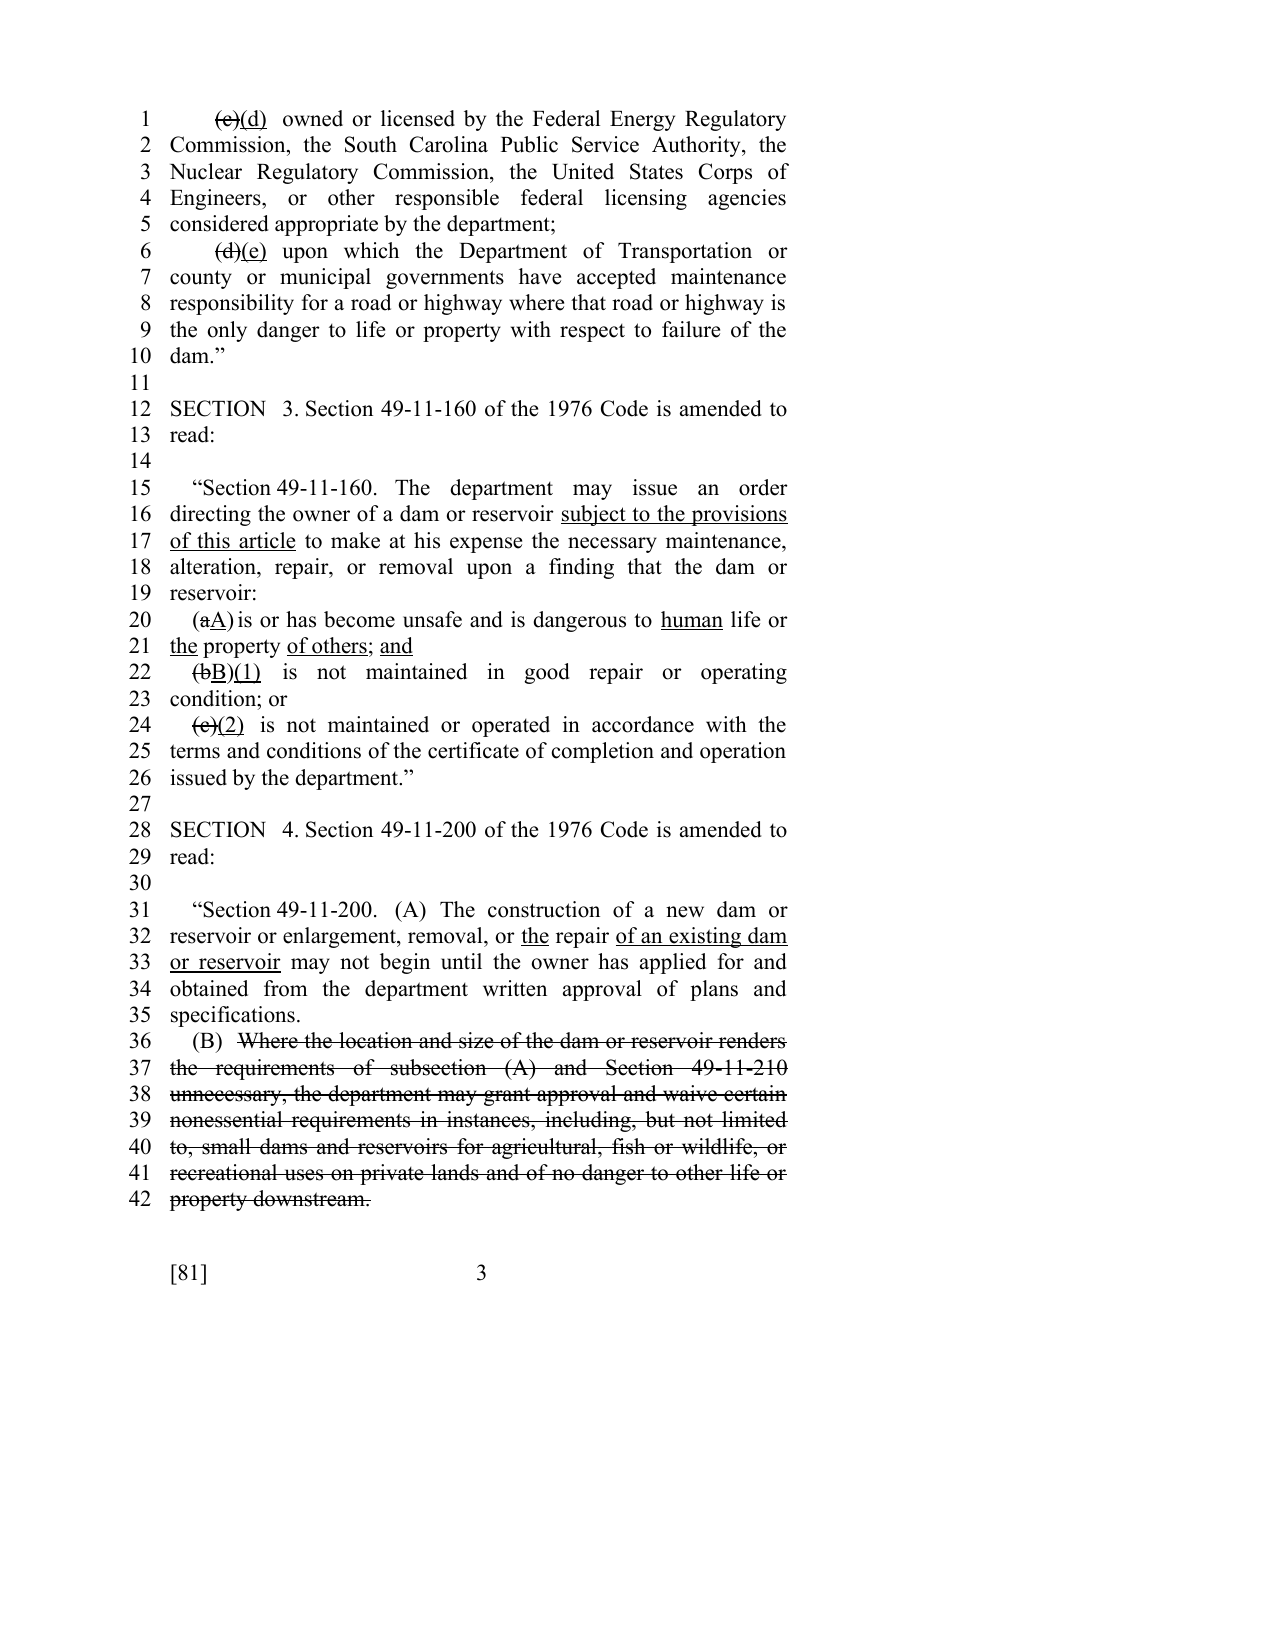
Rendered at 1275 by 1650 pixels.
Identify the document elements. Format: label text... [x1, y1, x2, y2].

text “Section 49-11-200. (A) The construction of a new dam or reservoir or enlargement, removal, or the repair of an existing dam or reservoir may not begin until the owner has applied for and obtained from the department written approval of plans and specifications. [169, 896, 787, 1027]
text (bB)(1) is not maintained in good repair or operating condition; or [169, 658, 787, 711]
text (B) Where the location and size of the dam or reservoir renders the requirements of subsection (A) and Section 49-11-210 unnecessary, the department may grant approval and waive certain nonessential requirements in instances, including, but not limited to, small dams and reservoirs for agricultural, fish or wildlife, or recreational uses on private lands and of no danger to other life or property downstream. [169, 1027, 787, 1068]
text SECTION 4. Section 49-11-200 of the 1976 Code is amended to read: [169, 817, 787, 869]
text (c)(2) is not maintained or operated in accordance with the terms and conditions of the certificate of completion and operation issued by the department.” [169, 711, 787, 790]
text SECTION 3. Section 49-11-160 of the 1976 Code is amended to read: [169, 395, 787, 448]
text (aA) is or has become unsafe and is dangerous to human life or the property of others; and [169, 606, 787, 658]
text (d)(e) upon which the Department of Transportation or county or municipal governments have accepted maintenance responsibility for a road or highway where that road or highway is the only danger to life or property with respect to failure of the dam.” [169, 237, 787, 368]
text (c)(d) owned or licensed by the Federal Energy Regulatory Commission, the South Carolina Public Service Authority, the Nuclear Regulatory Commission, the United States Corps of Engineers, or other responsible federal licensing agencies considered appropriate by the department; [169, 105, 787, 237]
text “Section 49-11-160. The department may issue an order directing the owner of a dam or reservoir subject to the provisions of this article to make at his expense the necessary maintenance, alteration, repair, or removal upon a finding that the dam or reservoir: [169, 474, 787, 606]
